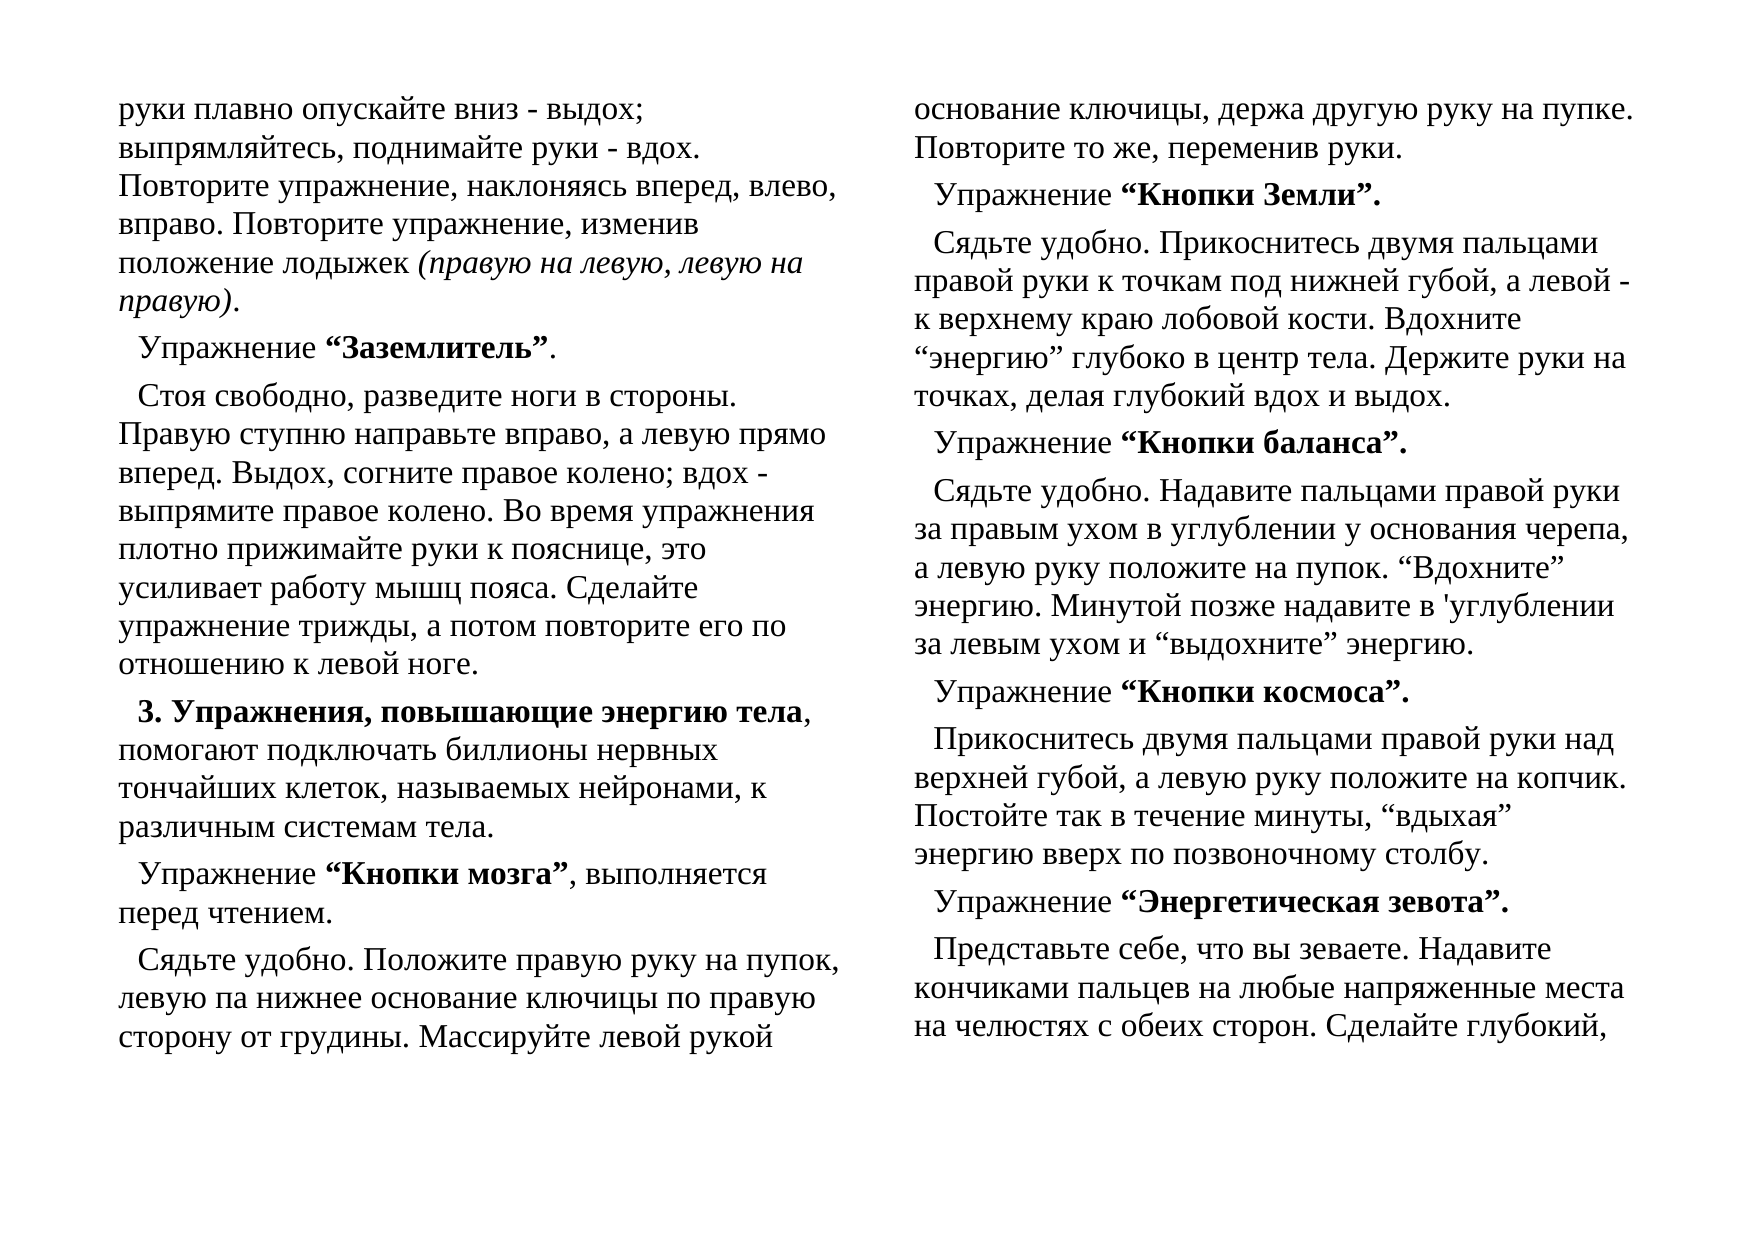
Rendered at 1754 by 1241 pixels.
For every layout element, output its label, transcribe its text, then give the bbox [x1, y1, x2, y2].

text Упражнение “Кнопки Земли”. [914, 174, 1636, 213]
text Сядьте удобно. Положите правую руку на пупок, левую па нижнее основание ключицы по правую сторону от грудины. Массируйте левой рукой основание ключицы, держа другую руку на пупке. Повторите то же, переменив руки. [914, 88, 1636, 165]
text Стоя свободно, разведите ноги в стороны. Правую ступню направьте вправо, а левую прямо вперед. Выдох, согните правое колено; вдох - выпрямите правое колено. Во время упражнения плотно прижимайте руки к пояснице, это усиливает работу мышц пояса. Сделайте упражнение трижды, а потом повторите его по отношению к левой ноге. [118, 375, 840, 682]
text Упражнение “Кнопки космоса”. [914, 671, 1636, 709]
text Сядьте удобно. Прикоснитесь двумя пальцами правой руки к точкам под нижней губой, а левой - к верхнему краю лобовой кости. Вдохните “энергию” глубоко в центр тела. Держите руки на точках, делая глубокий вдох и выдох. [914, 222, 1636, 413]
text Прикоснитесь двумя пальцами правой руки над верхней губой, а левую руку положите на копчик. Постойте так в течение минуты, “вдыхая” энергию вверх по позвоночному столбу. [914, 718, 1636, 872]
text 3. Упражнения, повышающие энергию тела, помогают подключать биллионы нервных тончайших клеток, называемых нейронами, к различным системам тела. [118, 691, 840, 844]
text Сядьте удобно. Положите правую руку на пупок, левую па нижнее основание ключицы по правую сторону от грудины. Массируйте левой рукой основание ключицы, держа другую руку на пупке. Повторите то же, переменив руки. [118, 939, 840, 1054]
text Упражнение “Энергетическая зевота”. [914, 881, 1636, 919]
text Упражнение “Заземлитель”. [118, 328, 840, 366]
text Упражнение “Кнопки баланса”. [914, 423, 1636, 461]
text Сядьте удобно. Надавите пальцами правой руки за правым ухом в углублении у основания черепа, а левую руку положите на пупок. “Вдохните” энергию. Минутой позже надавите в 'углублении за левым ухом и “выдохните” энергию. [914, 470, 1636, 662]
text Упражнение “Кнопки мозга”, выполняется перед чтением. [118, 853, 840, 930]
